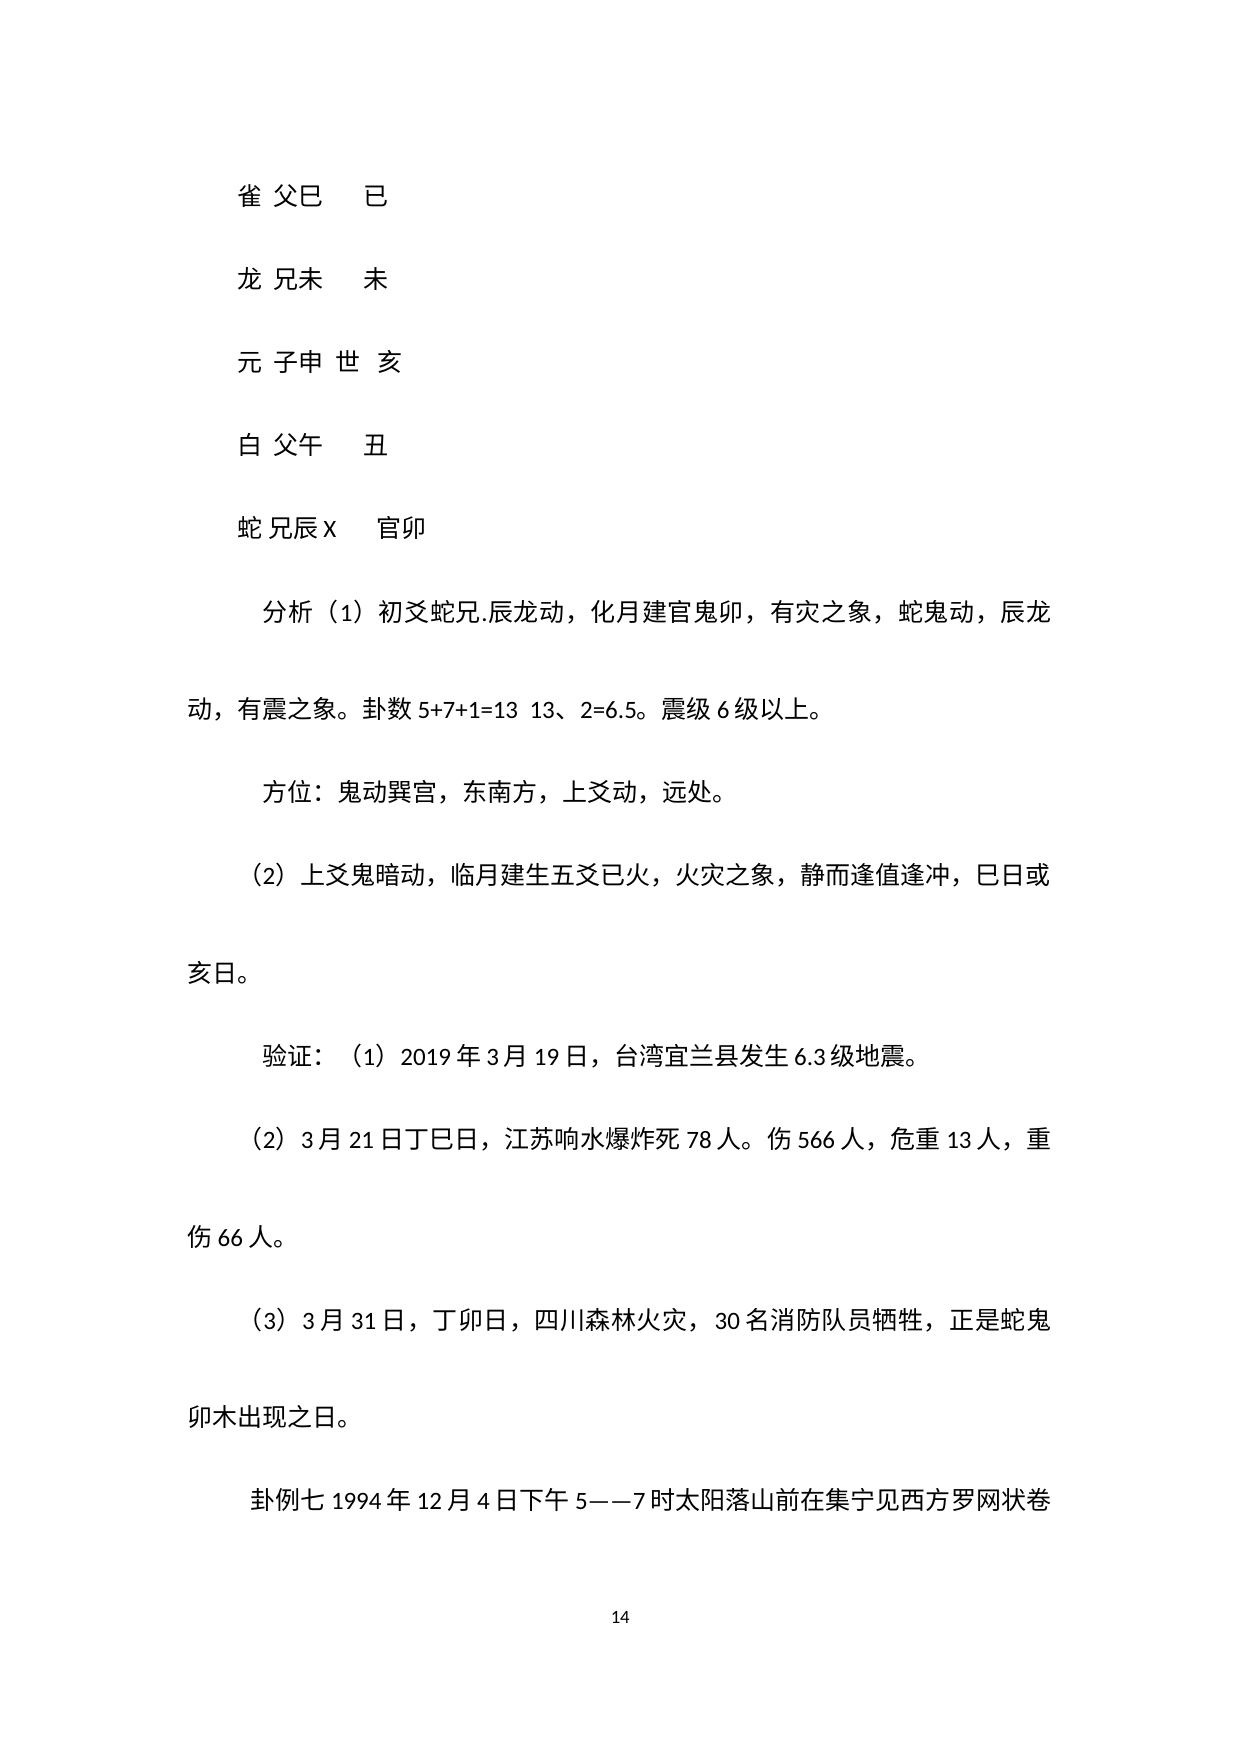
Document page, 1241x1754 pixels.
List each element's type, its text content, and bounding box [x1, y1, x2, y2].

text （2）上爻鬼暗动，临月建生五爻已火，火灾之象，静而逢值逢冲，巳日或亥日。 [187, 841, 1053, 1004]
text （3）3月31日，丁卯日，四川森林火灾，30名消防队员牺牲，正是蛇鬼卯木出现之日。 [187, 1286, 1053, 1448]
text 元 子申 世 亥 [187, 328, 1053, 393]
text 雀 父巳 已 [187, 162, 1053, 227]
text （2）3月21日丁巳日，江苏响水爆炸死78人。伤566人，危重13人，重伤66人。 [187, 1105, 1053, 1268]
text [187, 1466, 1053, 1531]
text 验证：（1）2019年3月19日，台湾宜兰县发生6.3级地震。 [187, 1022, 1053, 1087]
text 分析（1）初爻蛇兄.辰龙动，化月建官鬼卯，有灾之象，蛇鬼动，辰龙动，有震之象。卦数5+7+1=13 13、2=6.5。震级6级以上。 [187, 578, 1053, 740]
text 龙 兄未 未 [187, 245, 1053, 310]
text 方位：鬼动巽宫，东南方，上爻动，远处。 [187, 758, 1053, 823]
text 白 父午 丑 [187, 411, 1053, 476]
text 蛇 兄辰X 官卯 [187, 494, 1053, 559]
